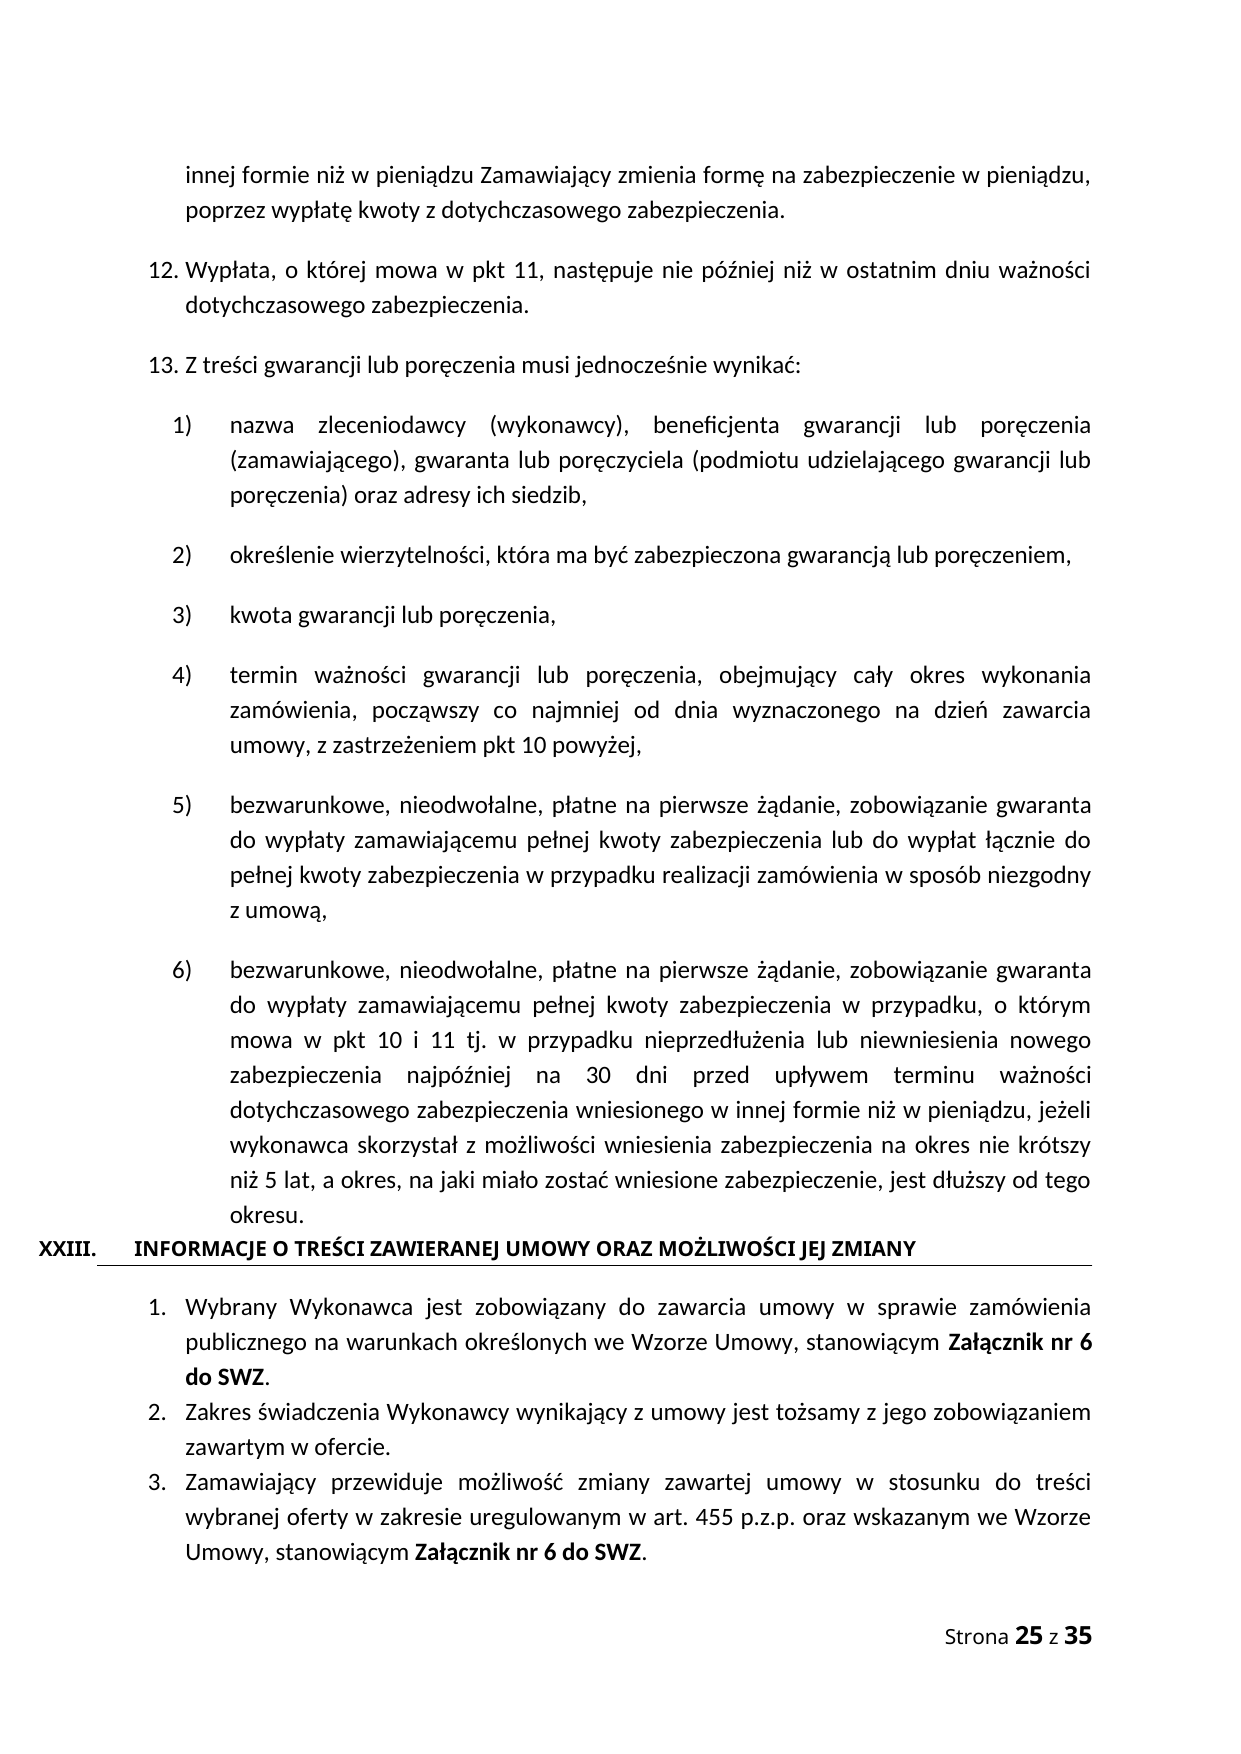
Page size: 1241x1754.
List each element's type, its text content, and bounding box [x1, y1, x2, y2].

list Zamawiający przewiduje możliwość zmiany zawartej umowy w stosunku do treści wybranej oferty w zakresie uregulowanym w art. 455 p.z.p. oraz wskazanym we Wzorze Umowy, stanowiącym Załącznik nr 6 do SWZ. [148, 1466, 1092, 1567]
subtitle INFORMACJE O TREŚCI ZAWIERANEJ UMOWY ORAZ MOŻLIWOŚCI JEJ ZMIANY [97, 1234, 1092, 1265]
list Wybrany Wykonawca jest zobowiązany do zawarcia umowy w sprawie zamówienia publicznego na warunkach określonych we Wzorze Umowy, stanowiącym Załącznik nr 6 do SWZ. [148, 1291, 1092, 1392]
list Zakres świadczenia Wykonawcy wynikający z umowy jest tożsamy z jego zobowiązaniem zawartym w ofercie. [148, 1396, 1092, 1462]
list bezwarunkowe, nieodwołalne, płatne na pierwsze żądanie, zobowiązanie gwaranta do wypłaty zamawiającemu pełnej kwoty zabezpieczenia lub do wypłat łącznie do pełnej kwoty zabezpieczenia w przypadku realizacji zamówienia w sposób niezgodny z umową, [192, 789, 1092, 925]
list kwota gwarancji lub poręczenia, [192, 599, 1092, 630]
list bezwarunkowe, nieodwołalne, płatne na pierwsze żądanie, zobowiązanie gwaranta do wypłaty zamawiającemu pełnej kwoty zabezpieczenia w przypadku, o którym mowa w pkt 10 i 11 tj. w przypadku nieprzedłużenia lub niewniesienia nowego zabezpieczenia najpóźniej na 30 dni przed upływem terminu ważności dotychczasowego zabezpieczenia wniesionego w innej formie niż w pieniądzu, jeżeli wykonawca skorzystał z możliwości wniesienia zabezpieczenia na okres nie krótszy niż 5 lat, a okres, na jaki miało zostać wniesione zabezpieczenie, jest dłuższy od tego okresu. [192, 954, 1092, 1230]
list określenie wierzytelności, która ma być zabezpieczona gwarancją lub poręczeniem, [192, 539, 1092, 570]
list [148, 159, 1092, 225]
list Z treści gwarancji lub poręczenia musi jednocześnie wynikać: [148, 349, 1092, 380]
list Wypłata, o której mowa w pkt 11, następuje nie później niż w ostatnim dniu ważności dotychczasowego zabezpieczenia. [148, 254, 1092, 320]
list nazwa zleceniodawcy (wykonawcy), beneficjenta gwarancji lub poręczenia (zamawiającego), gwaranta lub poręczyciela (podmiotu udzielającego gwarancji lub poręczenia) oraz adresy ich siedzib, [192, 409, 1092, 510]
list termin ważności gwarancji lub poręczenia, obejmujący cały okres wykonania zamówienia, począwszy co najmniej od dnia wyznaczonego na dzień zawarcia umowy, z zastrzeżeniem pkt 10 powyżej, [192, 659, 1092, 760]
